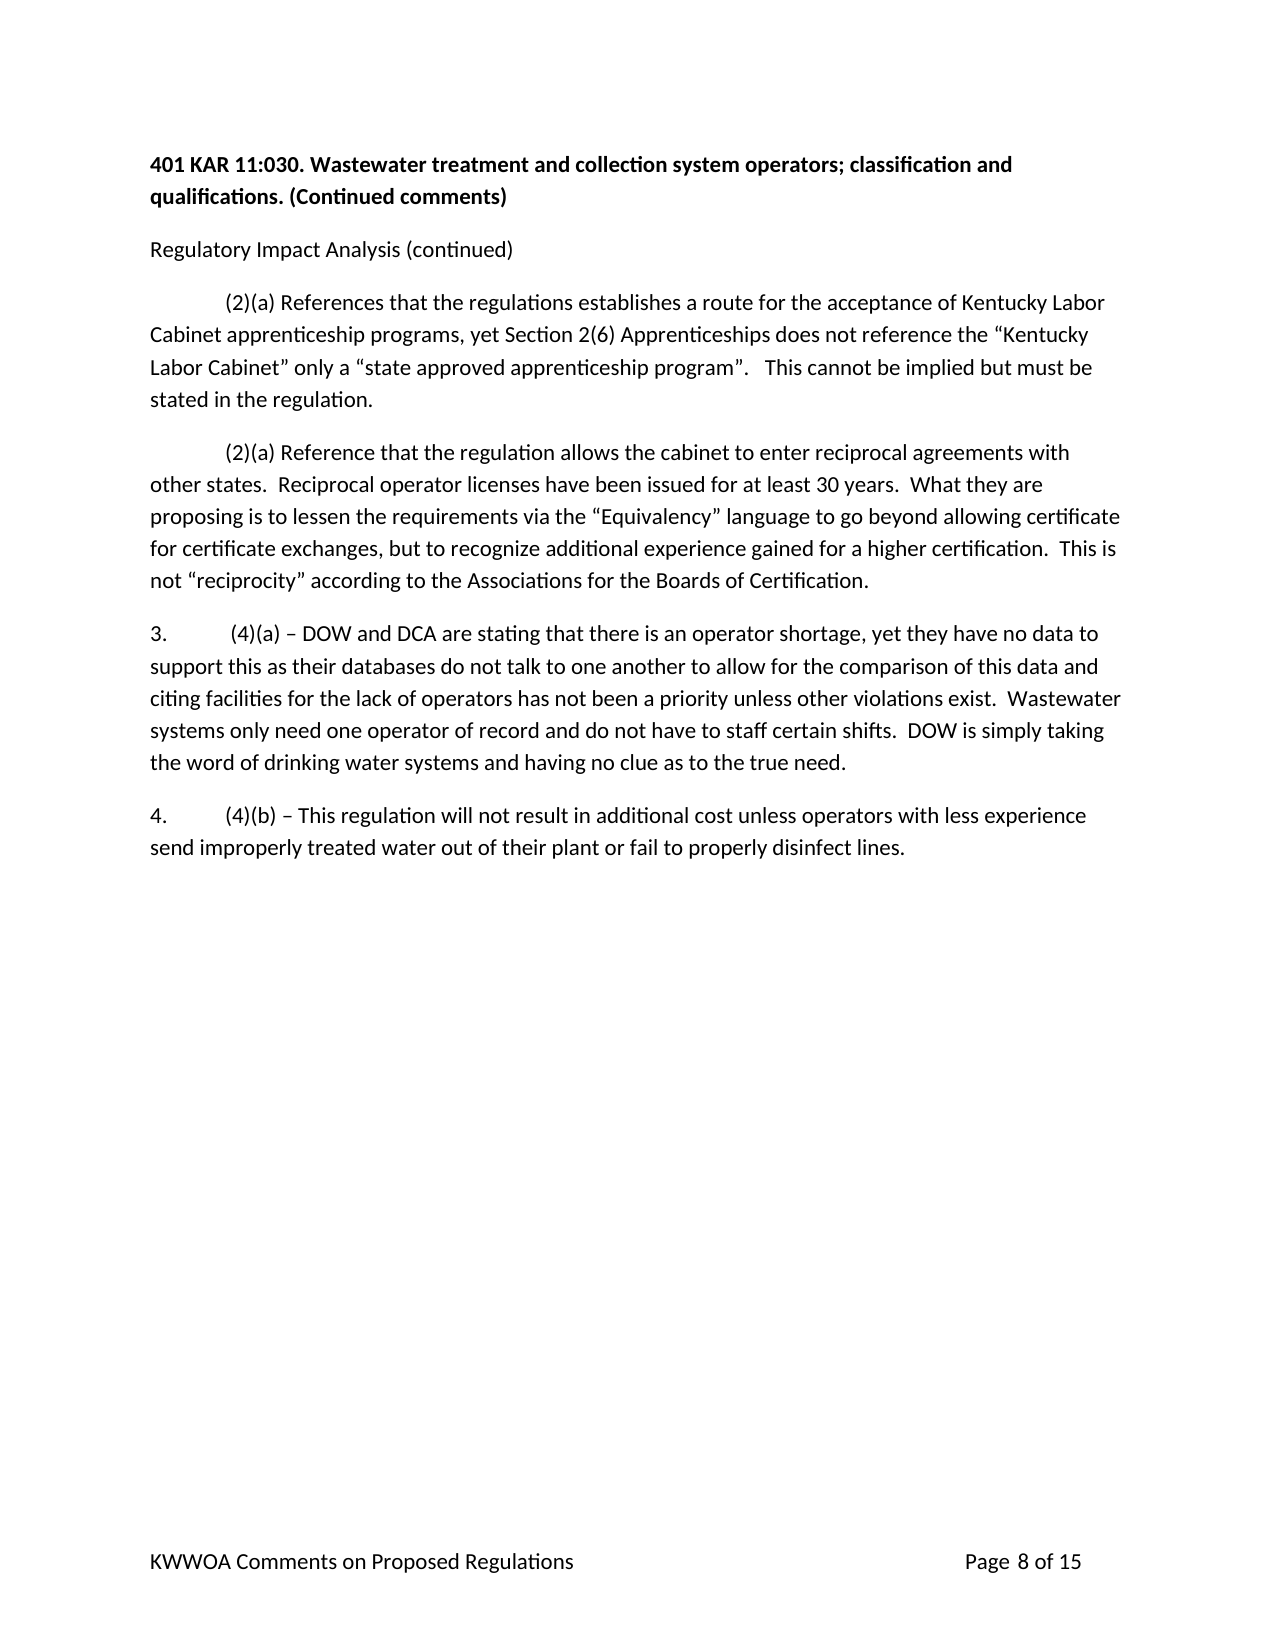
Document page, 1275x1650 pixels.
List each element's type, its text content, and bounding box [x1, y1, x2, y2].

text 401 KAR 11:030. Wastewater treatment and collection system operators; classification and qualifications. (Continued comments) [150, 150, 1125, 210]
text Regulatory Impact Analysis (continued) [150, 235, 1125, 263]
text (2)(a) Reference that the regulation allows the cabinet to enter reciprocal agreements with other states. Reciprocal operator licenses have been issued for at least 30 years. What they are proposing is to lessen the requirements via the “Equivalency” language to go beyond allowing certificate for certificate exchanges, but to recognize additional experience gained for a higher certification. This is not “reciprocity” according to the Associations for the Boards of Certification. [150, 438, 1125, 594]
text 3. (4)(a) – DOW and DCA are stating that there is an operator shortage, yet they have no data to support this as their databases do not talk to one another to allow for the comparison of this data and citing facilities for the lack of operators has not been a priority unless other violations exist. Wastewater systems only need one operator of record and do not have to staff certain shifts. DOW is simply taking the word of drinking water systems and having no clue as to the true need. [150, 619, 1125, 776]
text (2)(a) References that the regulations establishes a route for the acceptance of Kentucky Labor Cabinet apprenticeship programs, yet Section 2(6) Apprenticeships does not reference the “Kentucky Labor Cabinet” only a “state approved apprenticeship program”. This cannot be implied but must be stated in the regulation. [150, 288, 1125, 413]
text 4. (4)(b) – This regulation will not result in additional cost unless operators with less experience send improperly treated water out of their plant or fail to properly disinfect lines. [150, 801, 1125, 862]
